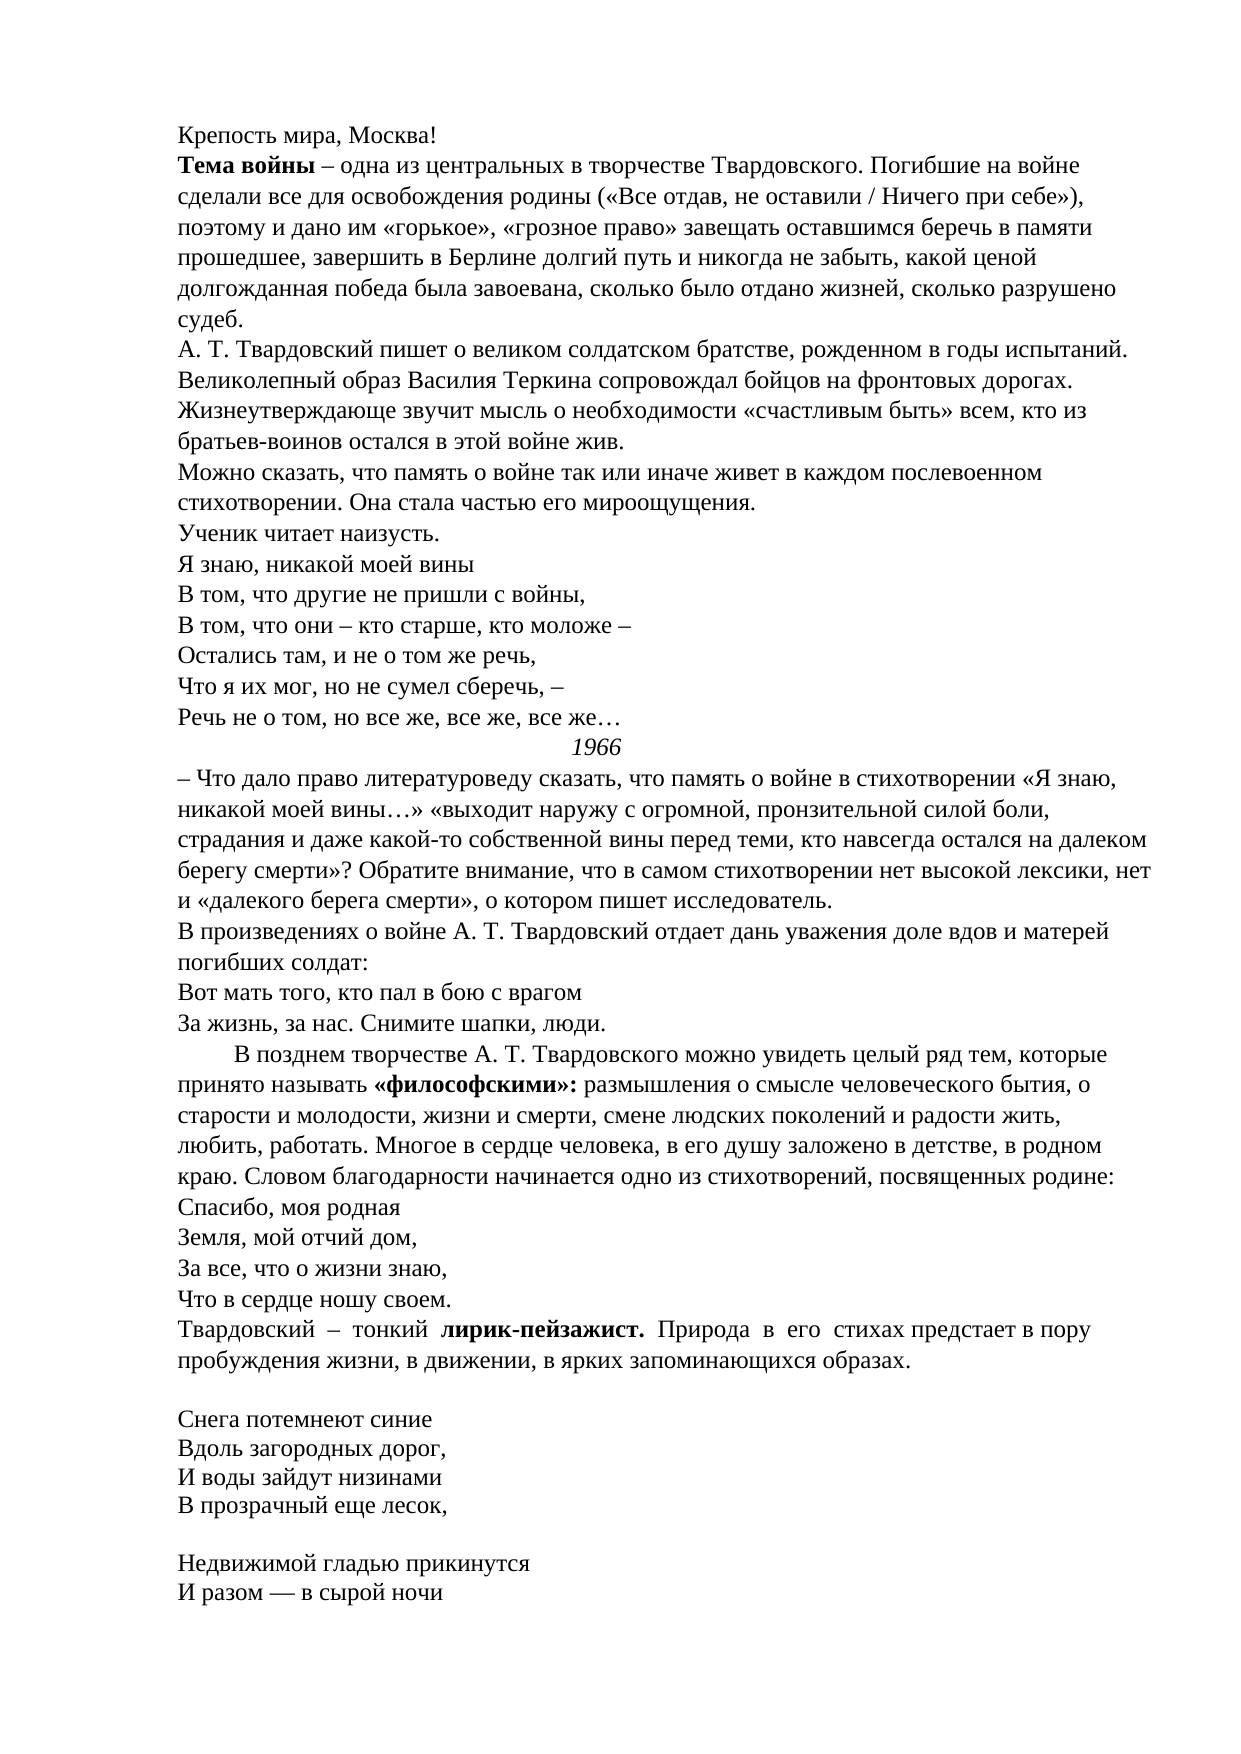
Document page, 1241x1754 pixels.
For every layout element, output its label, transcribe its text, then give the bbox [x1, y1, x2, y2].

text А. Т. Твардовский пишет о великом солдатском братстве, рожденном в годы испытаний. Великолепный образ Василия Теркина сопровождал бойцов на фронтовых дорогах. Жизнеутверждающе звучит мысль о необходимости «счастливым быть» всем, кто из братьев-воинов остался в этой войне жив. [177, 332, 1152, 455]
text – Что дало право литературоведу сказать, что память о войне в стихотворении «Я знаю, никакой моей вины…» «выходит наружу с огромной, пронзительной силой боли, страдания и даже какой-то собственной вины перед теми, кто навсегда остался на далеком берегу смерти»? Обратите внимание, что в самом стихотворении нет высокой лексики, нет и «далекого берега смерти», о котором пишет исследователь. [177, 761, 1152, 914]
text Что я их мог, но не сумел сберечь, – [177, 669, 1152, 700]
text 1966 [177, 731, 1152, 761]
text Спасибо, моя родная [177, 1190, 1152, 1221]
text Речь не о том, но все же, все же, все же… [177, 700, 1152, 731]
text За все, что о жизни знаю, [177, 1251, 1152, 1282]
text Крепость мира, Москва! [177, 118, 1152, 149]
text В произведениях о войне А. Т. Твардовский отдает дань уважения доле вдов и матерей погибших солдат: [177, 914, 1152, 976]
text Земля, мой отчий дом, [177, 1221, 1152, 1251]
text В том, что другие не пришли с войны, [177, 577, 1152, 608]
text Ученик читает наизусть. [177, 516, 1152, 547]
text За жизнь, за нас. Снимите шапки, люди. [177, 1006, 1152, 1037]
text Тема войны – одна из центральных в творчестве Твардовского. Погибшие на войне сделали все для освобождения родины («Все отдав, не оставили / Ничего при себе»), поэтому и дано им «горькое», «грозное право» завещать оставшимся беречь в памяти прошедшее, завершить в Берлине долгий путь и никогда не забыть, какой ценой долгожданная победа была завоевана, сколько было отдано жизней, сколько разрушено судеб. [177, 149, 1152, 332]
text Что в сердце ношу своем. [177, 1282, 1152, 1312]
text Вот мать того, кто пал в бою с врагом [177, 976, 1152, 1006]
text В том, что они – кто старше, кто моложе – [177, 608, 1152, 639]
text Остались там, и не о том же речь, [177, 639, 1152, 669]
text Твардовский – тонкий лирик-пейзажист. Природа в его стихах предстает в пору пробуждения жизни, в движении, в ярких запоминающихся образах. [177, 1312, 1152, 1374]
text В позднем творчестве А. Т. Твардовского можно увидеть целый ряд тем, которые принято называть «философскими»: размышления о смысле человеческого бытия, о старости и молодости, жизни и смерти, смене людских поколений и радости жить, любить, работать. Многое в сердце человека, в его душу заложено в детстве, в родном краю. Словом благодарности начинается одно из стихотворений, посвященных родине: [177, 1037, 1152, 1190]
text Снега потемнеют синие Вдоль загородных дорог, И воды зайдут низинами В прозрачный еще лесок, [177, 1404, 1152, 1519]
text Я знаю, никакой моей вины [177, 547, 1152, 577]
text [177, 1548, 1152, 1606]
text Можно сказать, что память о войне так или иначе живет в каждом послевоенном стихотворении. Она стала частью его мироощущения. [177, 455, 1152, 516]
